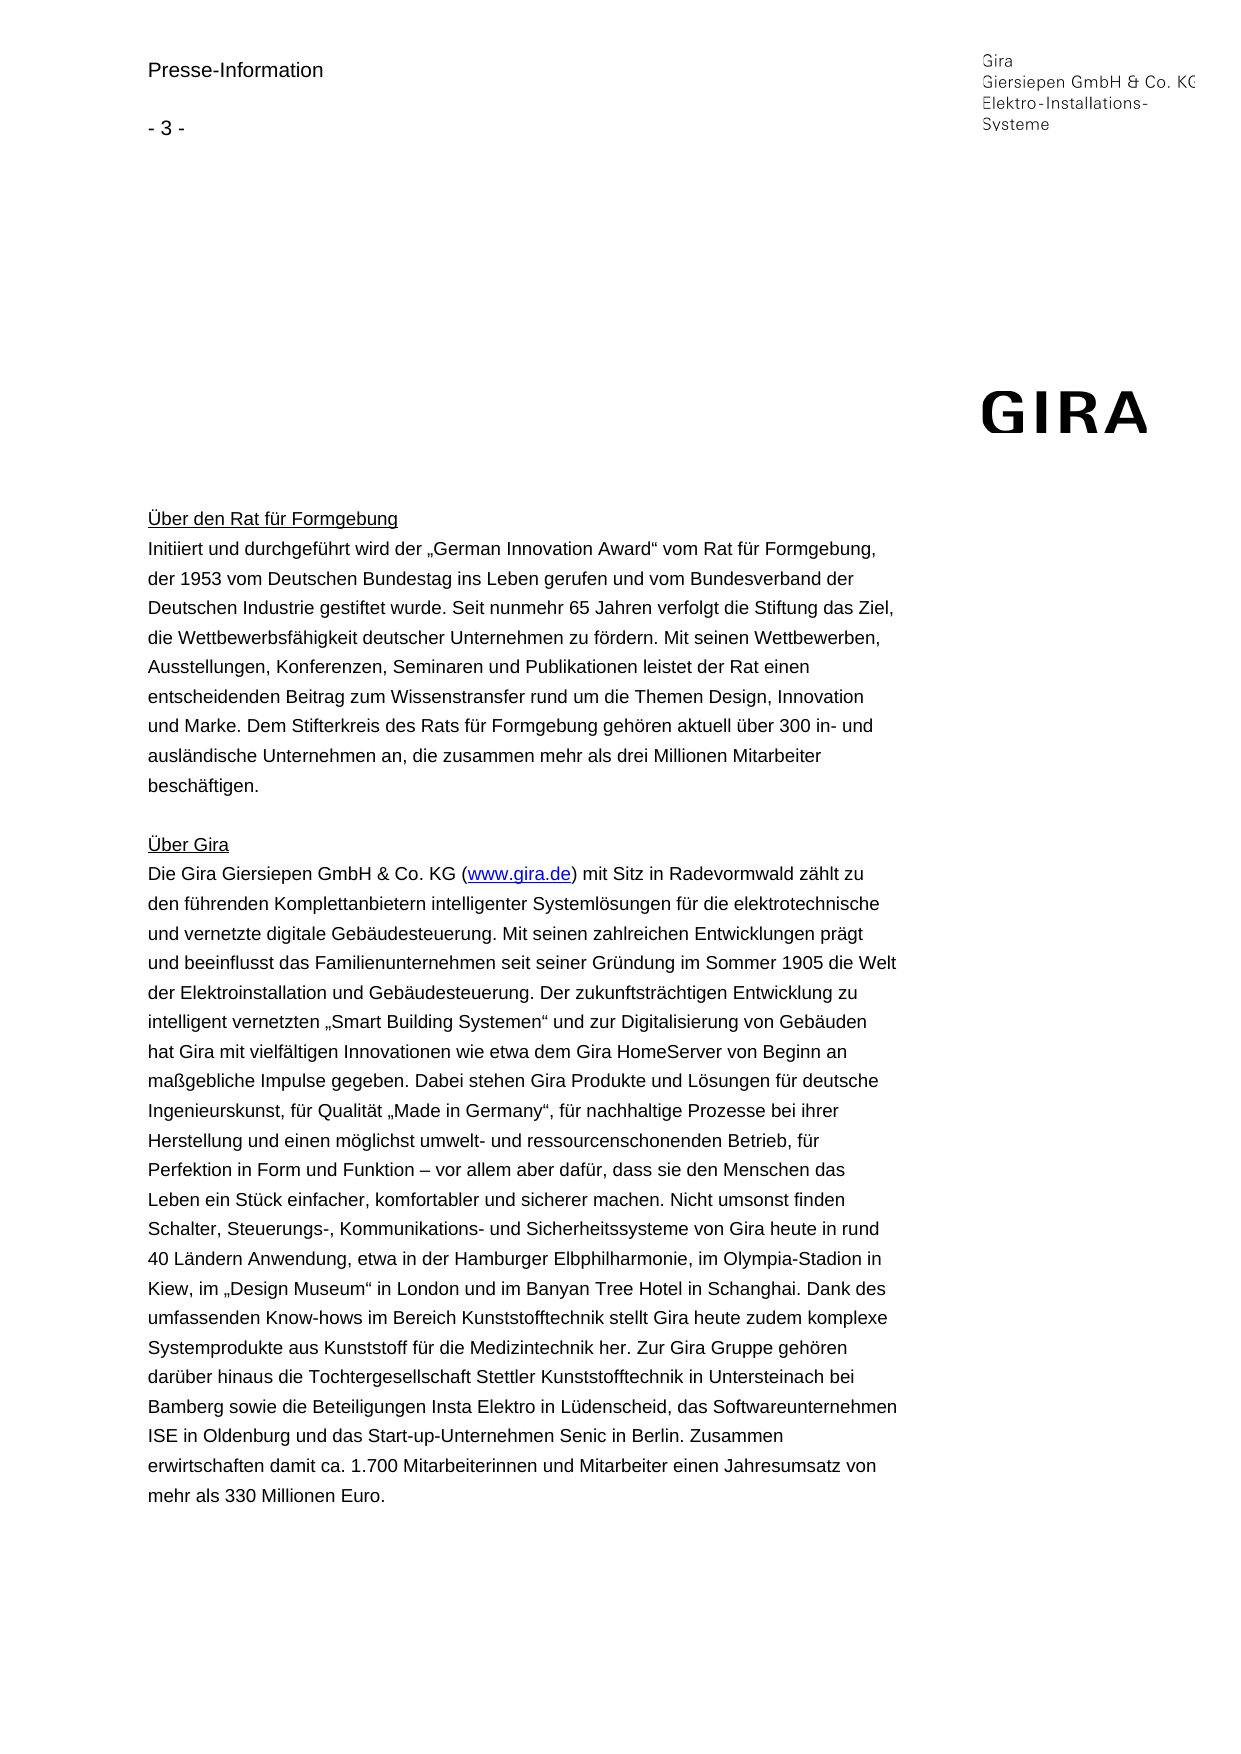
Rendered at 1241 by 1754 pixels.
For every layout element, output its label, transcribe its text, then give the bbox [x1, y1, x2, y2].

text Über den Rat für Formgebung [148, 502, 898, 532]
text Über Gira [148, 827, 898, 857]
text Die Gira Giersiepen GmbH & Co. KG (www.gira.de) mit Sitz in Radevormwald zählt zu den führenden Komplettanbietern intelligenter Systemlösungen für die elektrotechnische und vernetzte digitale Gebäudesteuerung. Mit seinen zahlreichen Entwicklungen prägt und beeinflusst das Familienunternehmen seit seiner Gründung im Sommer 1905 die Welt der Elektroinstallation und Gebäudesteuerung. Der zukunftsträchtigen Entwicklung zu intelligent vernetzten „Smart Building Systemen“ und zur Digitalisierung von Gebäuden hat Gira mit vielfältigen Innovationen wie etwa dem Gira HomeServer von Beginn an maßgebliche Impulse gegeben. Dabei stehen Gira Produkte und Lösungen für deutsche Ingenieurskunst, für Qualität „Made in Germany“, für nachhaltige Prozesse bei ihrer Herstellung und einen möglichst umwelt- und ressourcenschonenden Betrieb, für Perfektion in Form und Funktion – vor allem aber dafür, dass sie den Menschen das Leben ein Stück einfacher, komfortabler und sicherer machen. Nicht umsonst finden Schalter, Steuerungs-, Kommunikations- und Sicherheitssysteme von Gira heute in rund 40 Ländern Anwendung, etwa in der Hamburger Elbphilharmonie, im Olympia-Stadion in Kiew, im „Design Museum“ in London und im Banyan Tree Hotel in Schanghai. Dank des umfassenden Know-hows im Bereich Kunststofftechnik stellt Gira heute zudem komplexe Systemprodukte aus Kunststoff für die Medizintechnik her. Zur Gira Gruppe gehören darüber hinaus die Tochtergesellschaft Stettler Kunststofftechnik in Untersteinach bei Bamberg sowie die Beteiligungen Insta Elektro in Lüdenscheid, das Softwareunternehmen ISE in Oldenburg und das Start-up-Unternehmen Senic in Berlin. Zusammen erwirtschaften damit ca. 1.700 Mitarbeiterinnen und Mitarbeiter einen Jahresumsatz von mehr als 330 Millionen Euro. [148, 857, 898, 1508]
picture [981, 391, 1147, 432]
picture [982, 54, 1195, 130]
text Initiiert und durchgeführt wird der „German Innovation Award“ vom Rat für Formgebung, der 1953 vom Deutschen Bundestag ins Leben gerufen und vom Bundesverband der Deutschen Industrie gestiftet wurde. Seit nunmehr 65 Jahren verfolgt die Stiftung das Ziel, die Wettbewerbsfähigkeit deutscher Unternehmen zu fördern. Mit seinen Wettbewerben, Ausstellungen, Konferenzen, Seminaren und Publikationen leistet der Rat einen entscheidenden Beitrag zum Wissenstransfer rund um die Themen Design, Innovation und Marke. Dem Stifterkreis des Rats für Formgebung gehören aktuell über 300 in- und ausländische Unternehmen an, die zusammen mehr als drei Millionen Mitarbeiter beschäftigen. [148, 532, 898, 798]
